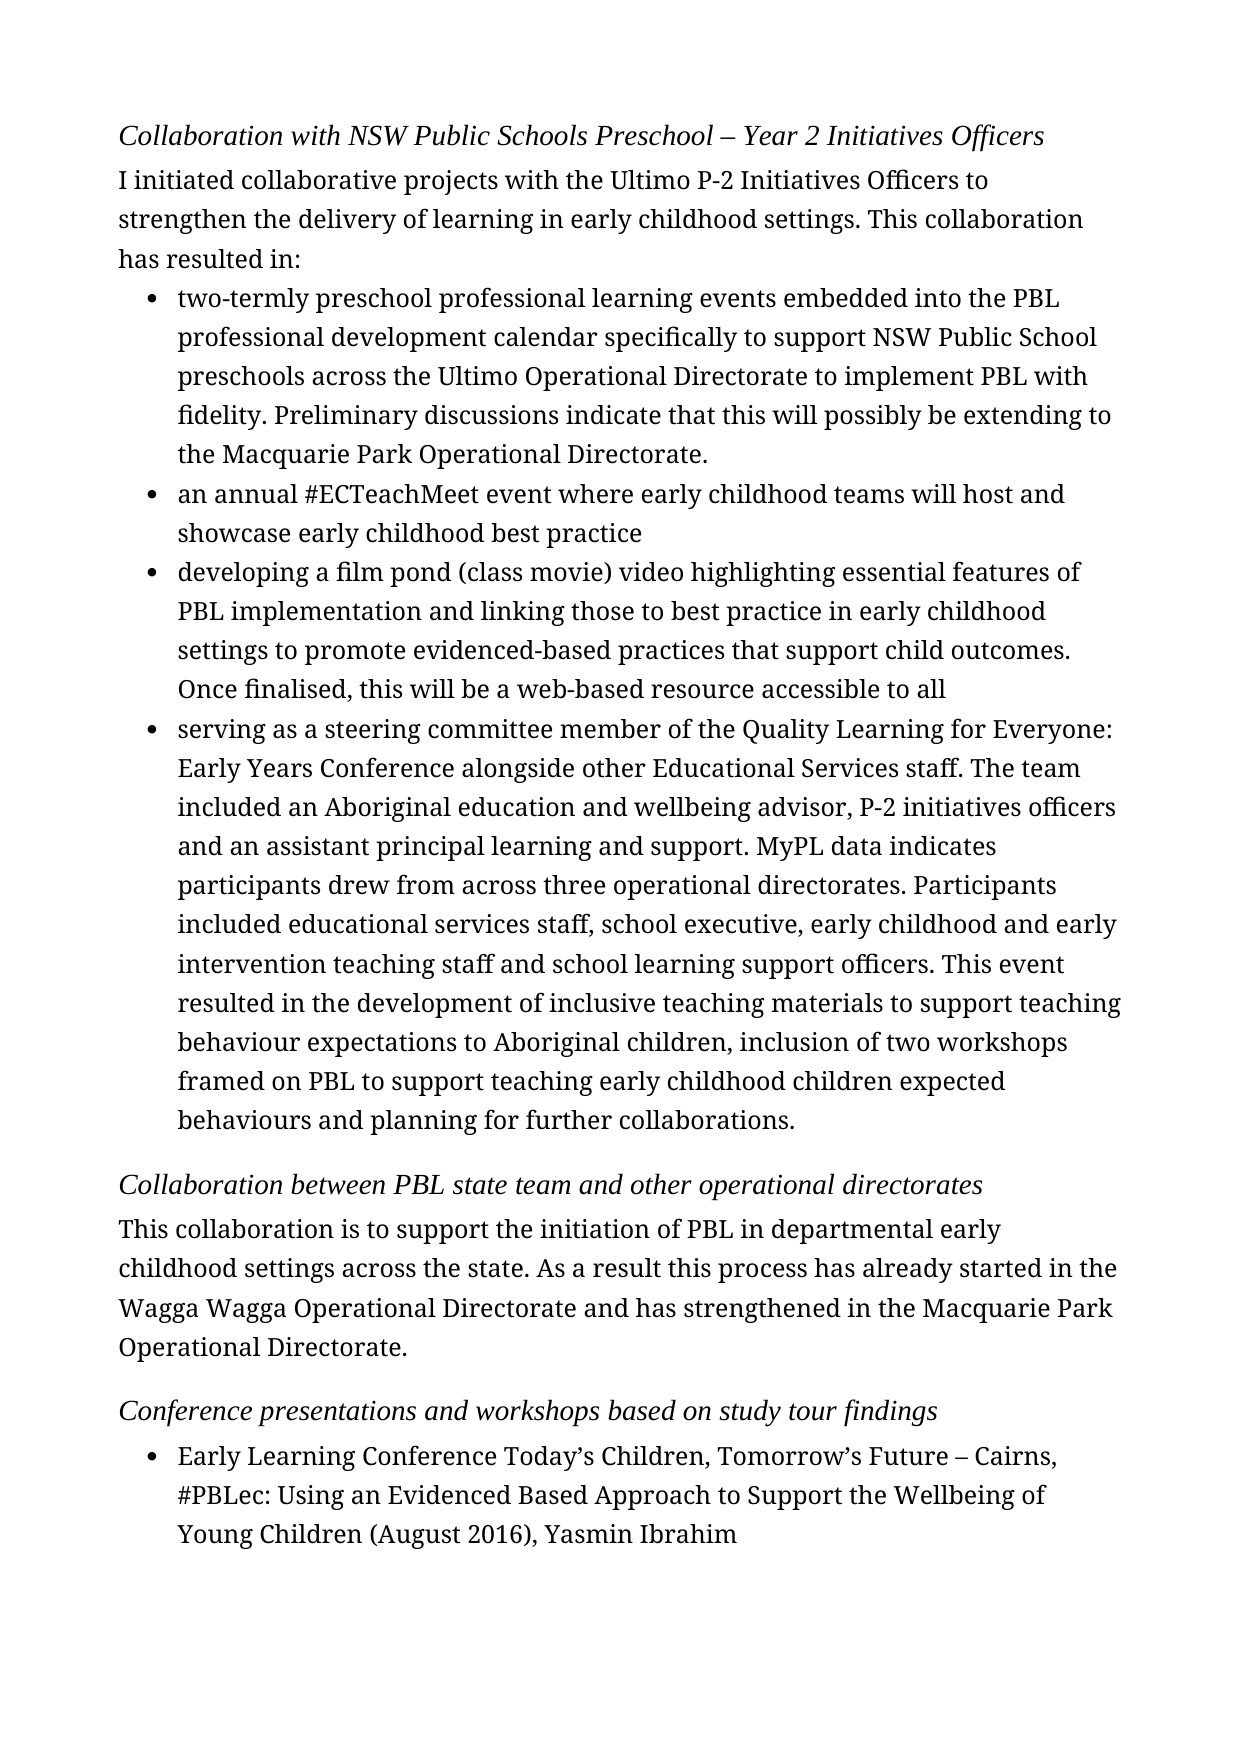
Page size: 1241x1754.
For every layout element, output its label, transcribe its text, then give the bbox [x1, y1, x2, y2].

subtitle Collaboration with NSW Public Schools Preschool – Year 2 Initiatives Officers [118, 118, 1122, 152]
text an annual #ECTeachMeet event where early childhood teams will host and showcase early childhood best practice [148, 476, 1122, 549]
text two-termly preschool professional learning events embedded into the PBL professional development calendar specifically to support NSW Public School preschools across the Ultimo Operational Directorate to implement PBL with fidelity. Preliminary discussions indicate that this will possibly be extending to the Macquarie Park Operational Directorate. [148, 280, 1122, 471]
text serving as a steering committee member of the Quality Learning for Everyone: Early Years Conference alongside other Educational Services staff. The team included an Aboriginal education and wellbeing advisor, P-2 initiatives officers and an assistant principal learning and support. MyPL data indicates participants drew from across three operational directorates. Participants included educational services staff, school executive, early childhood and early intervention teaching staff and school learning support officers. This event resulted in the development of inclusive teaching materials to support teaching behaviour expectations to Aboriginal children, inclusion of two workshops framed on PBL to support teaching early childhood children expected behaviours and planning for further collaborations. [148, 711, 1122, 1137]
subtitle Conference presentations and workshops based on study tour findings [118, 1393, 1122, 1427]
text developing a film pond (class movie) video highlighting essential features of PBL implementation and linking those to best practice in early childhood settings to promote evidenced-based practices that support child outcomes. Once finalised, this will be a web-based resource accessible to all [148, 554, 1122, 706]
text I initiated collaborative projects with the Ultimo P-2 Initiatives Officers to strengthen the delivery of learning in early childhood settings. This collaboration has resulted in: [118, 163, 1122, 275]
subtitle Collaboration between PBL state team and other operational directorates [118, 1167, 1122, 1201]
text Early Learning Conference Today’s Children, Tomorrow’s Future – Cairns, #PBLec: Using an Evidenced Based Approach to Support the Wellbeing of Young Children (August 2016), Yasmin Ibrahim [148, 1438, 1122, 1551]
text This collaboration is to support the initiation of PBL in departmental early childhood settings across the state. As a result this process has already started in the Wagga Wagga Operational Directorate and has strengthened in the Macquarie Park Operational Directorate. [118, 1212, 1122, 1363]
